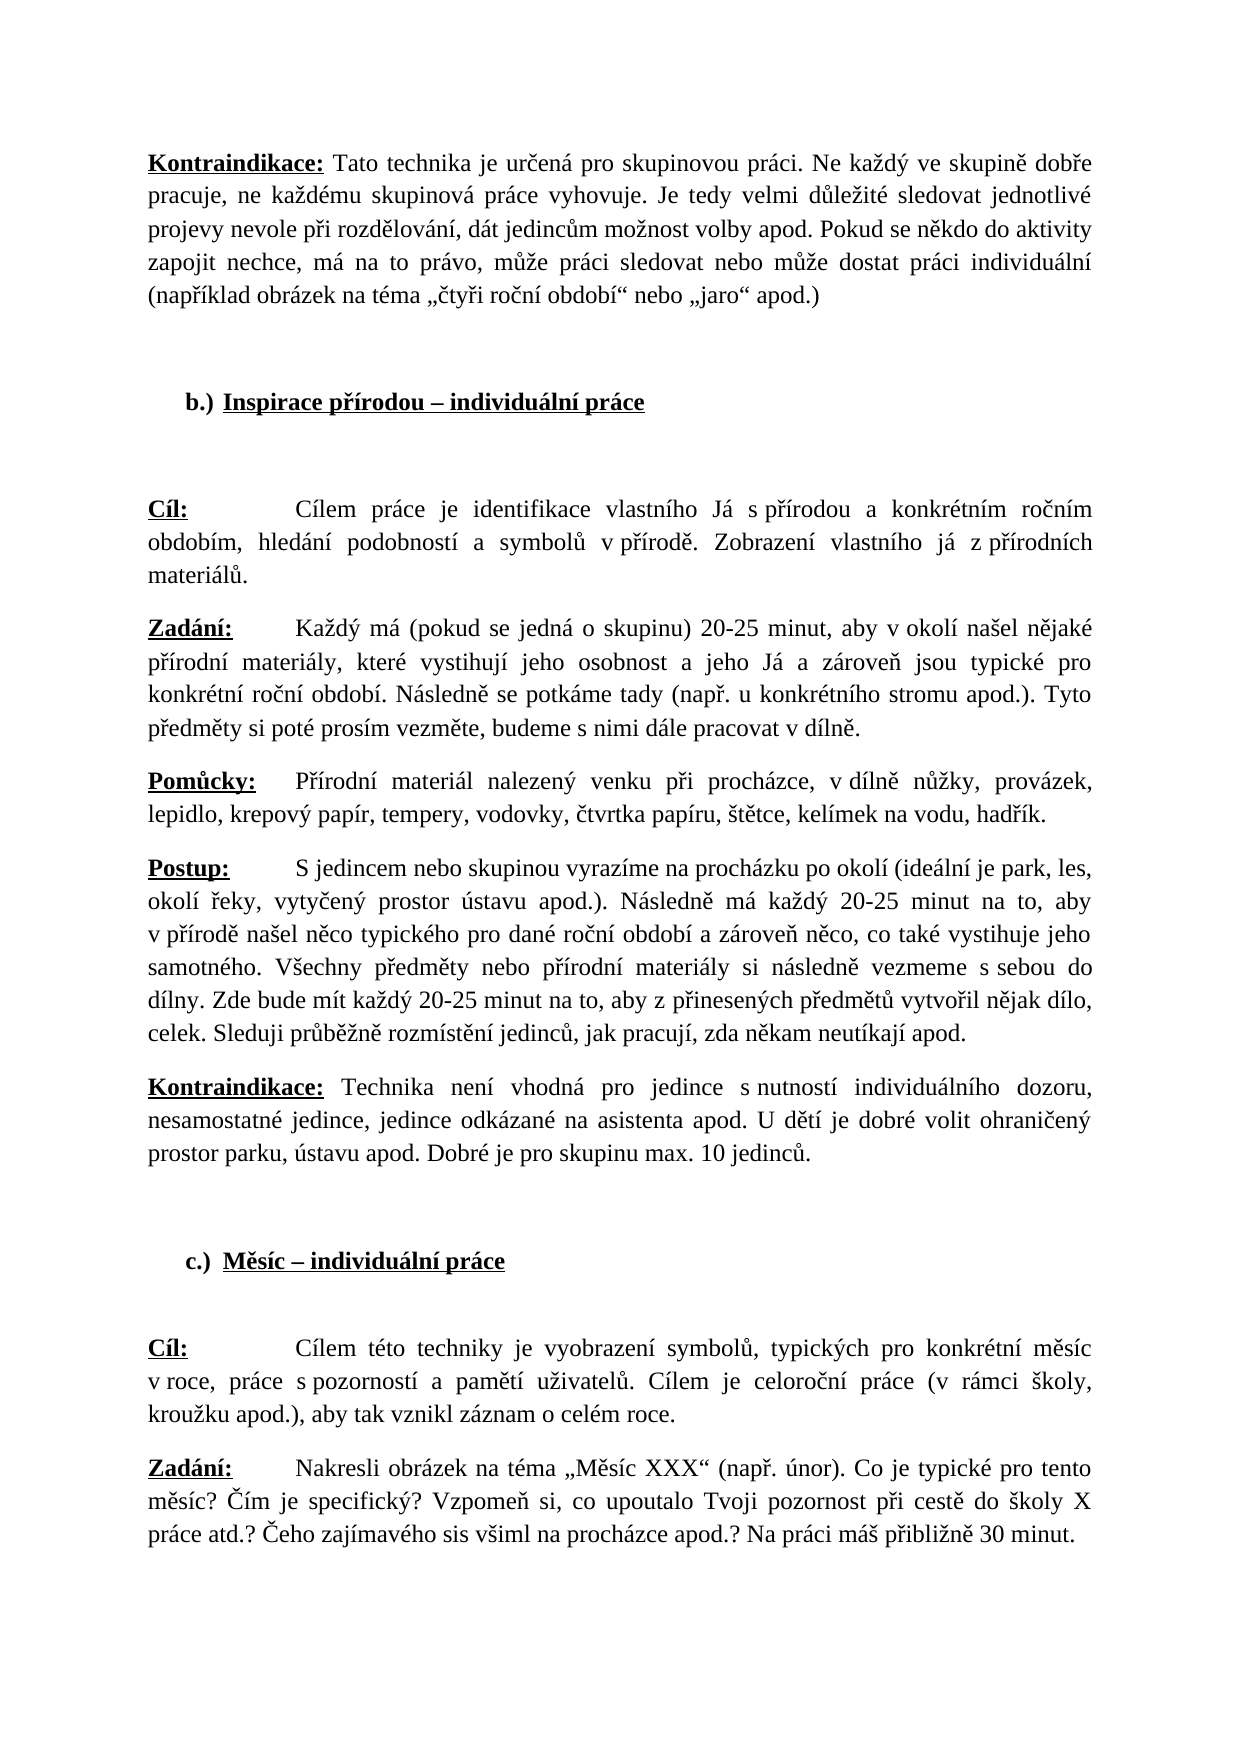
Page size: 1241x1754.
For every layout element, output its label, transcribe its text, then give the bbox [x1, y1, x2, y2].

list Měsíc – individuální práce [185, 1246, 1093, 1275]
text Zadání: Každý má (pokud se jedná o skupinu) 20-25 minut, aby v okolí našel nějaké přírodní materiály, které vystihují jeho osobnost a jeho Já a zároveň jsou typické pro konkrétní roční období. Následně se potkáme tady (např. u konkrétního stromu apod.). Tyto předměty si poté prosím vezměte, budeme s nimi dále pracovat v dílně. [148, 613, 1093, 741]
text Zadání: Nakresli obrázek na téma „Měsíc XXX“ (např. únor). Co je typické pro tento měsíc? Čím je specifický? Vzpomeň si, co upoutalo Tvoji pozornost při cestě do školy X práce atd.? Čeho zajímavého sis všiml na procházce apod.? Na práci máš přibližně 30 minut. [148, 1453, 1093, 1548]
list Inspirace přírodou – individuální práce [185, 387, 1093, 415]
text Pomůcky: Přírodní materiál nalezený venku při procházce, v dílně nůžky, provázek, lepidlo, krepový papír, tempery, vodovky, čtvrtka papíru, štětce, kelímek na vodu, hadřík. [148, 766, 1093, 828]
text Cíl: Cílem práce je identifikace vlastního Já s přírodou a konkrétním ročním obdobím, hledání podobností a symbolů v přírodě. Zobrazení vlastního já z přírodních materiálů. [148, 494, 1093, 588]
text Postup: S jedincem nebo skupinou vyrazíme na procházku po okolí (ideální je park, les, okolí řeky, vytyčený prostor ústavu apod.). Následně má každý 20-25 minut na to, aby v přírodě našel něco typického pro dané roční období a zároveň něco, co také vystihuje jeho samotného. Všechny předměty nebo přírodní materiály si následně vezmeme s sebou do dílny. Zde bude mít každý 20-25 minut na to, aby z přinesených předmětů vytvořil nějak dílo, celek. Sleduji průběžně rozmístění jedinců, jak pracují, zda někam neutíkají apod. [148, 853, 1093, 1047]
text Kontraindikace: Tato technika je určená pro skupinovou práci. Ne každý ve skupině dobře pracuje, ne každému skupinová práce vyhovuje. Je tedy velmi důležité sledovat jednotlivé projevy nevole při rozdělování, dát jedincům možnost volby apod. Pokud se někdo do aktivity zapojit nechce, má na to právo, může práci sledovat nebo může dostat práci individuální (například obrázek na téma „čtyři roční období“ nebo „jaro“ apod.) [148, 148, 1093, 308]
text Cíl: Cílem této techniky je vyobrazení symbolů, typických pro konkrétní měsíc v roce, práce s pozorností a pamětí uživatelů. Cílem je celoroční práce (v rámci školy, kroužku apod.), aby tak vznikl záznam o celém roce. [148, 1333, 1093, 1428]
text Kontraindikace: Technika není vhodná pro jedince s nutností individuálního dozoru, nesamostatné jedince, jedince odkázané na asistenta apod. U dětí je dobré volit ohraničený prostor parku, ústavu apod. Dobré je pro skupinu max. 10 jedinců. [148, 1072, 1093, 1167]
